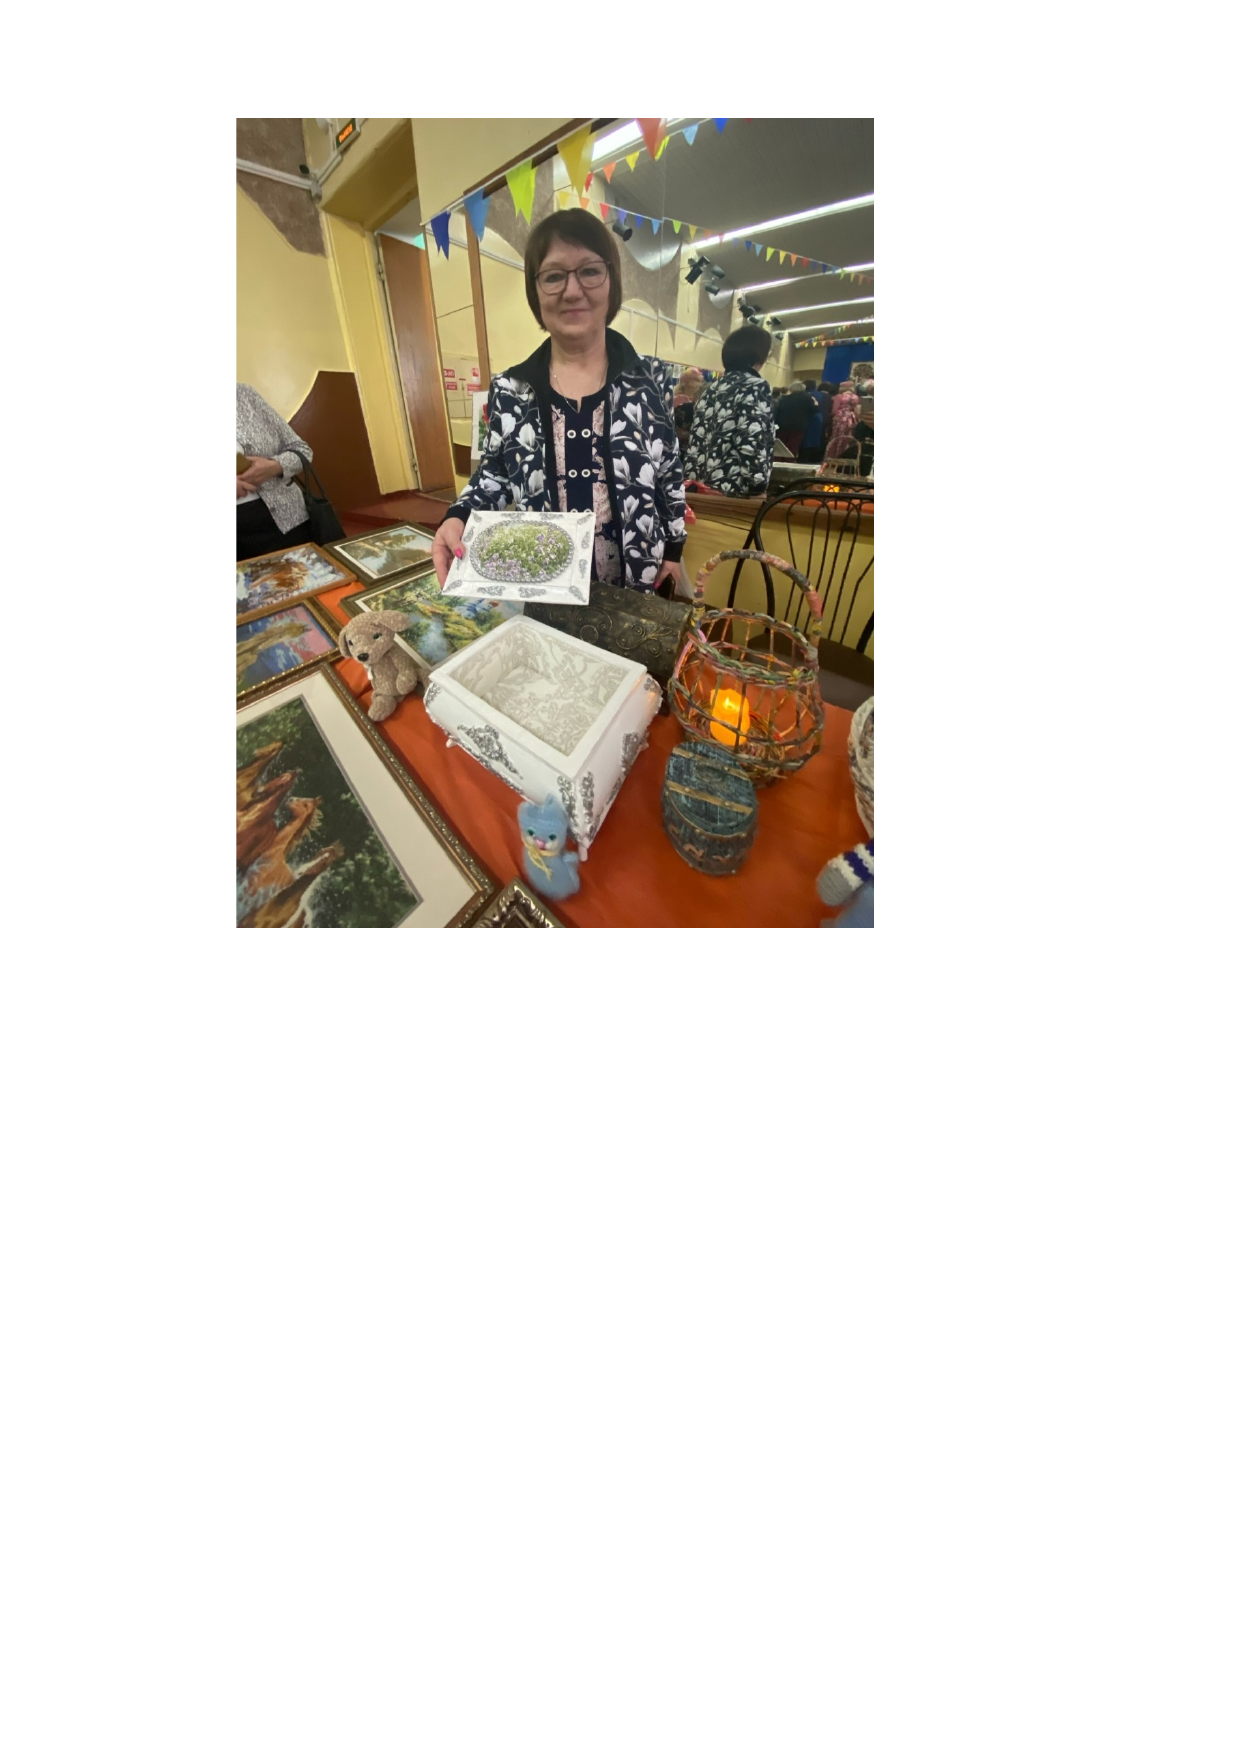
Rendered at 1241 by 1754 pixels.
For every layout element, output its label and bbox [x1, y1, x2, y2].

picture [236, 118, 874, 928]
